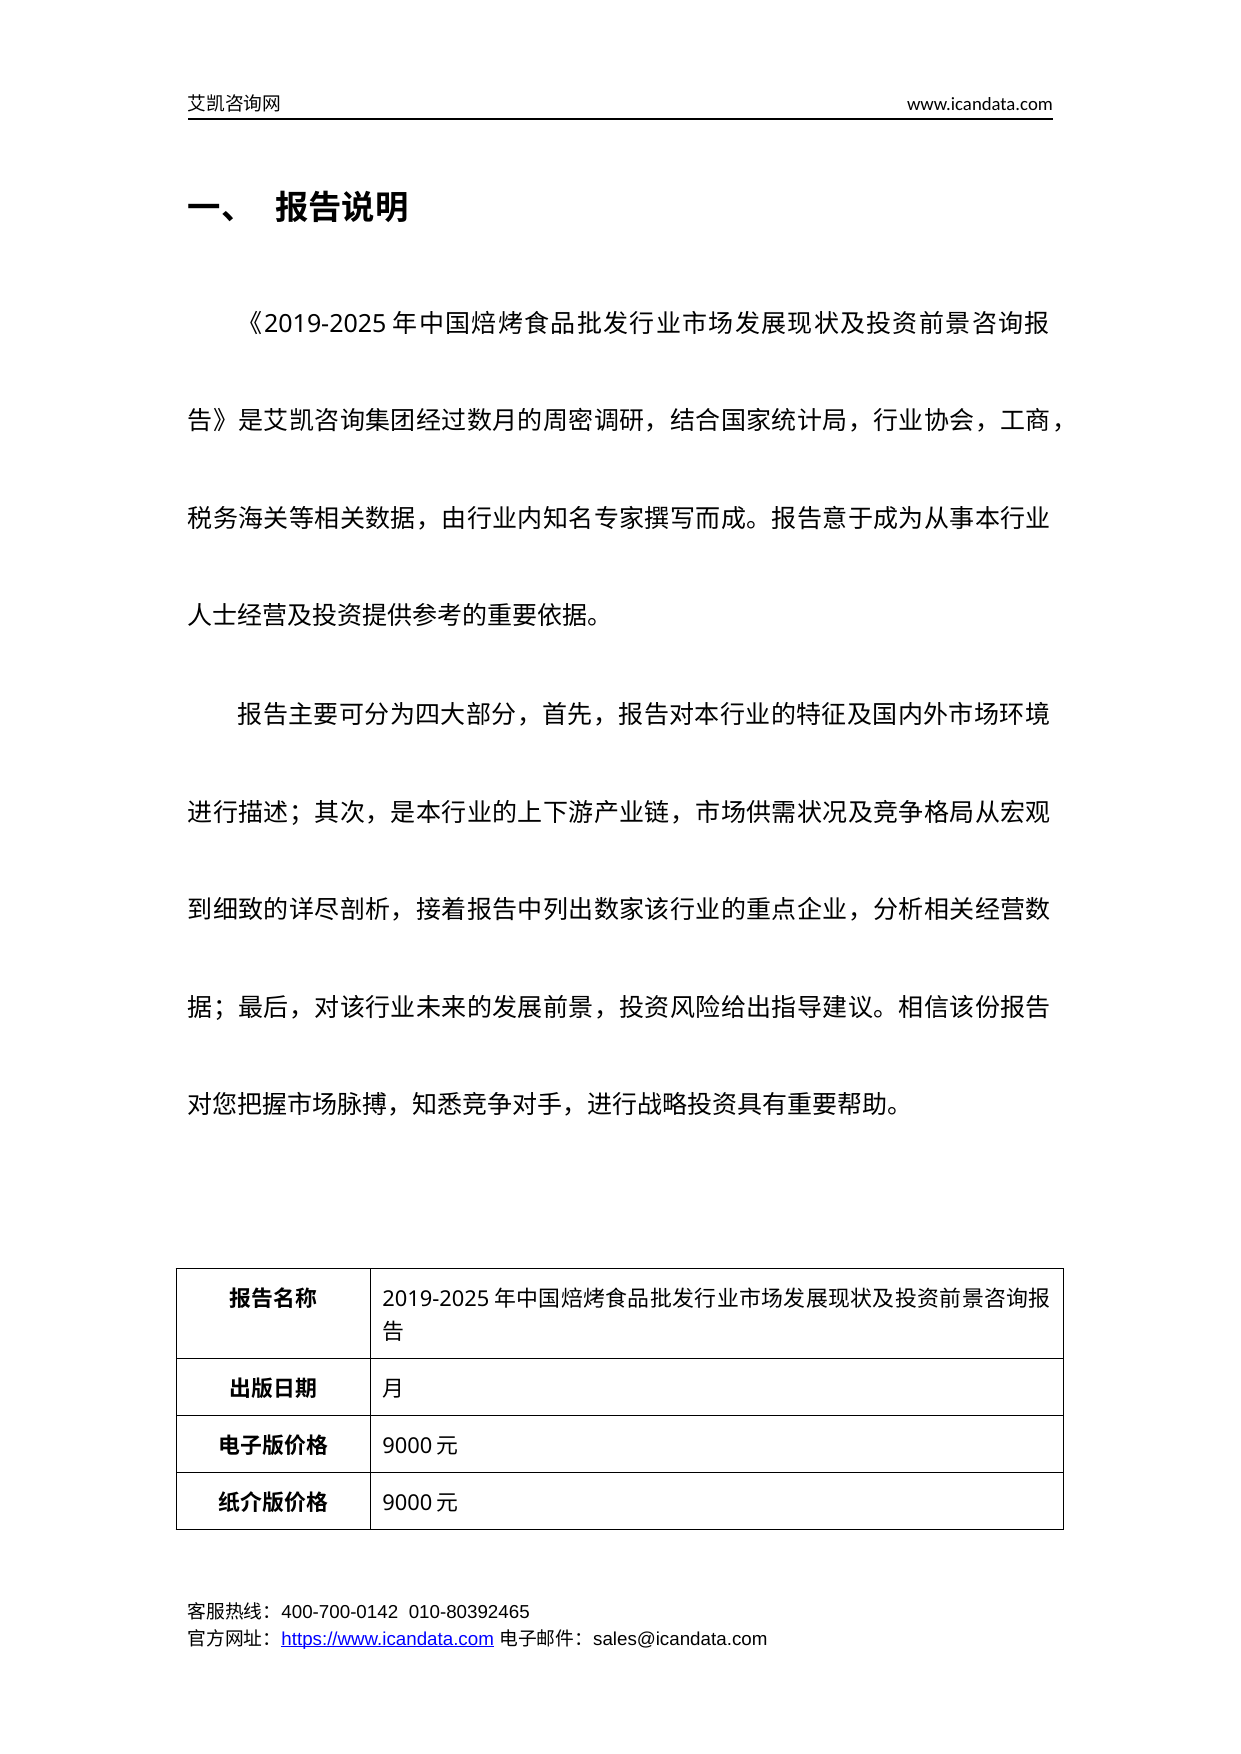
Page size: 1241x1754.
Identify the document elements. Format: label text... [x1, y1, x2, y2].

table_header 报告名称 [177, 1269, 370, 1358]
table_cell 纸介版价格 [177, 1473, 370, 1529]
table_cell 出版日期 [177, 1359, 370, 1415]
text 《2019-2025年中国焙烤食品批发行业市场发展现状及投资前景咨询报告》是艾凯咨询集团经过数月的周密调研，结合国家统计局，行业协会，工商，税务海关等相关数据，由行业内知名专家撰写而成。报告意于成为从事本行业人士经营及投资提供参考的重要依据。 [187, 289, 1053, 646]
text 报告主要可分为四大部分，首先，报告对本行业的特征及国内外市场环境进行描述；其次，是本行业的上下游产业链，市场供需状况及竞争格局从宏观到细致的详尽剖析，接着报告中列出数家该行业的重点企业，分析相关经营数据；最后，对该行业未来的发展前景，投资风险给出指导建议。相信该份报告对您把握市场脉搏，知悉竞争对手，进行战略投资具有重要帮助。 [187, 681, 1053, 1136]
table_cell 9000元 [371, 1473, 1063, 1529]
table_cell 9000元 [371, 1416, 1063, 1472]
subtitle 报告说明 [187, 172, 1053, 237]
table_header 2019-2025年中国焙烤食品批发行业市场发展现状及投资前景咨询报告 [371, 1269, 1063, 1358]
table_cell 电子版价格 [177, 1416, 370, 1472]
table_cell 月 [371, 1359, 1063, 1415]
